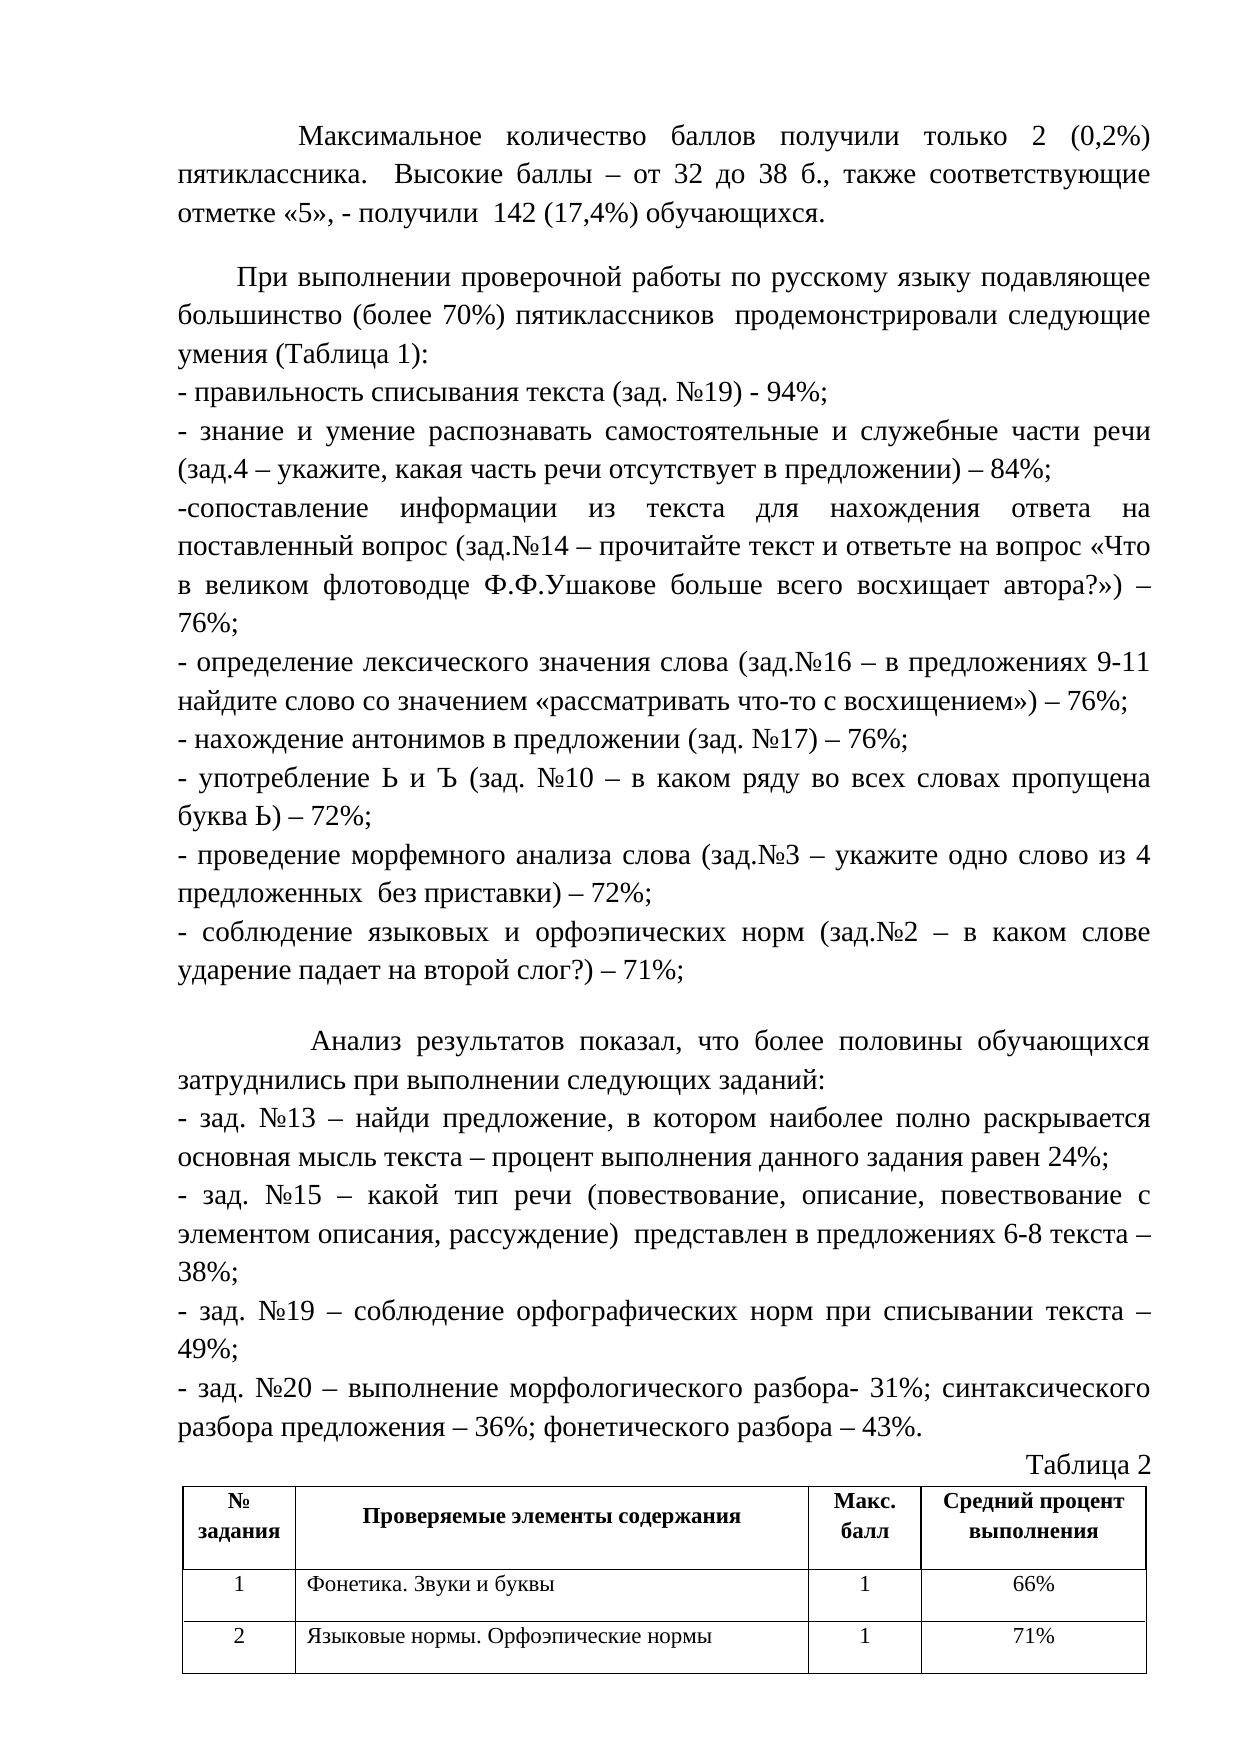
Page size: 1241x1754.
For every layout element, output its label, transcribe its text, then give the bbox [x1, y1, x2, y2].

text - соблюдение языковых и орфоэпических норм (зад.№2 – в каком слове ударение падает на второй слог?) – 71%; [177, 914, 1152, 986]
text При выполнении проверочной работы по русскому языку подавляющее большинство (более 70%) пятиклассников продемонстрировали следующие умения (Таблица 1): [177, 259, 1152, 369]
text - употребление Ь и Ъ (зад. №10 – в каком ряду во всех словах пропущена буква Ь) – 72%; [177, 760, 1152, 832]
table_header Средний процент выполнения [922, 1487, 1145, 1568]
table_cell 66% [922, 1570, 1146, 1621]
text - правильность списывания текста (зад. №19) - 94%; [177, 374, 1152, 408]
text - зад. №13 – найди предложение, в котором наиболее полно раскрывается основная мысль текста – процент выполнения данного задания равен 24%; [177, 1100, 1152, 1172]
text Анализ результатов показал, что более половины обучающихся затруднились при выполнении следующих заданий: [177, 1023, 1152, 1095]
text - зад. №19 – соблюдение орфографических норм при списывании текста – 49%; [177, 1293, 1152, 1365]
table_cell 1 [809, 1622, 921, 1673]
text - зад. №20 – выполнение морфологического разбора- 31%; синтаксического разбора предложения – 36%; фонетического разбора – 43%. [177, 1370, 1152, 1442]
table_cell 1 [809, 1570, 921, 1621]
table_cell 1 [183, 1570, 295, 1621]
text - зад. №15 – какой тип речи (повествование, описание, повествование с элементом описания, рассуждение) представлен в предложениях 6-8 текста – 38%; [177, 1177, 1152, 1288]
text - нахождение антонимов в предложении (зад. №17) – 76%; [177, 721, 1152, 755]
text Таблица 2 [177, 1447, 1152, 1481]
text Максимальное количество баллов получили только 2 (0,2%) пятиклассника. Высокие баллы – от 32 до 38 б., также соответствующие отметке «5», - получили 142 (17,4%) обучающихся. [177, 118, 1152, 229]
table_cell Фонетика. Звуки и буквы [296, 1570, 808, 1621]
text - знание и умение распознавать самостоятельные и служебные части речи (зад.4 – укажите, какая часть речи отсутствует в предложении) – 84%; [177, 413, 1152, 485]
table_cell 2 [183, 1622, 295, 1673]
table_cell 71% [922, 1621, 1146, 1673]
table_cell Языковые нормы. Орфоэпические нормы [296, 1622, 808, 1673]
table_header Проверяемые элементы содержания [296, 1487, 808, 1568]
table_header Макс. балл [809, 1487, 920, 1568]
text - проведение морфемного анализа слова (зад.№3 – укажите одно слово из 4 предложенных без приставки) – 72%; [177, 837, 1152, 909]
text -сопоставление информации из текста для нахождения ответа на поставленный вопрос (зад.№14 – прочитайте текст и ответьте на вопрос «Что в великом флотоводце Ф.Ф.Ушакове больше всего восхищает автора?») – 76%; [177, 490, 1152, 639]
text - определение лексического значения слова (зад.№16 – в предложениях 9-11 найдите слово со значением «рассматривать что-то с восхищением») – 76%; [177, 644, 1152, 716]
table_header № задания [184, 1487, 295, 1568]
